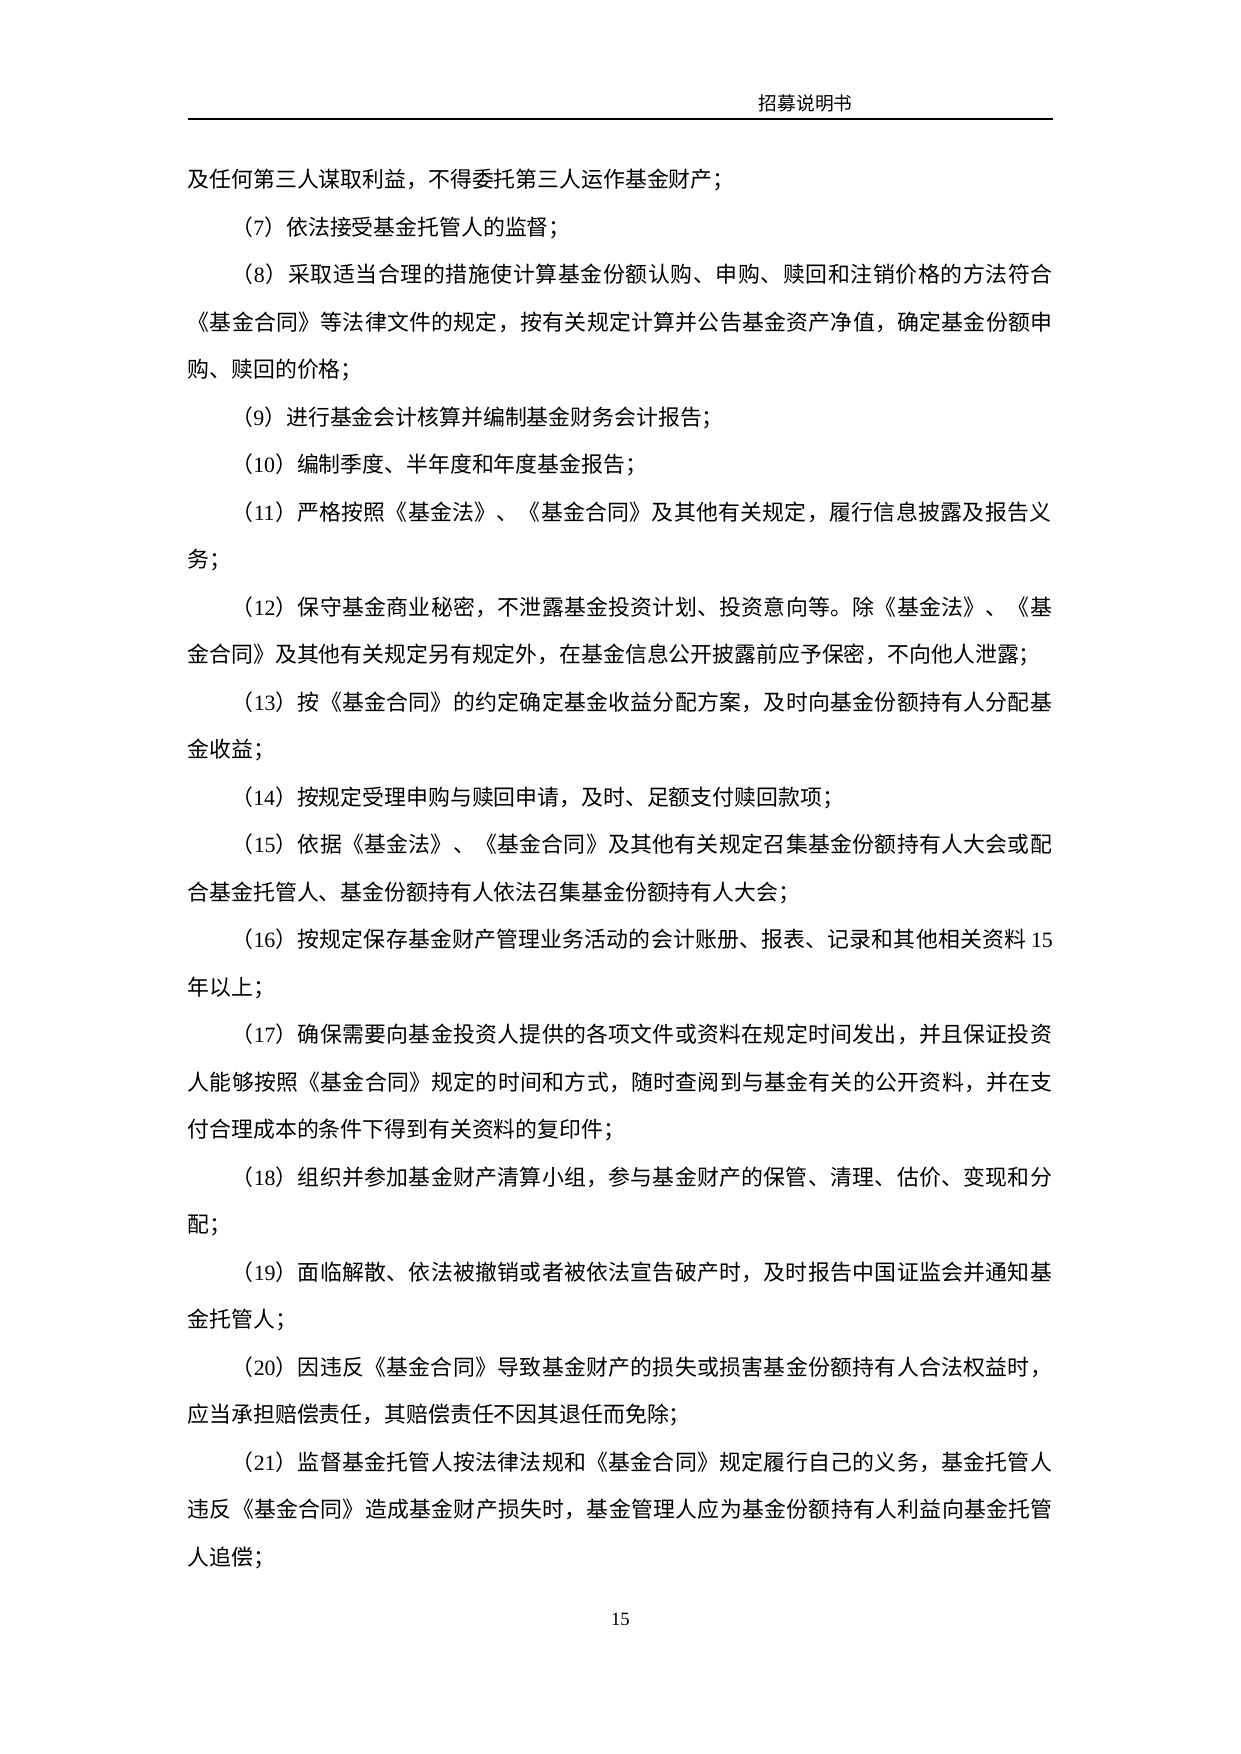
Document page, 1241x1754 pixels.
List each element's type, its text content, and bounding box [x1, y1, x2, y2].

text （11）严格按照《基金法》、《基金合同》及其他有关规定，履行信息披露及报告义务； [187, 494, 1053, 574]
text （15）依据《基金法》、《基金合同》及其他有关规定召集基金份额持有人大会或配合基金托管人、基金份额持有人依法召集基金份额持有人大会； [187, 827, 1053, 906]
text （21）监督基金托管人按法律法规和《基金合同》规定履行自己的义务，基金托管人违反《基金合同》造成基金财产损失时，基金管理人应为基金份额持有人利益向基金托管人追偿； [187, 1444, 1053, 1571]
text （17）确保需要向基金投资人提供的各项文件或资料在规定时间发出，并且保证投资人能够按照《基金合同》规定的时间和方式，随时查阅到与基金有关的公开资料，并在支付合理成本的条件下得到有关资料的复印件； [187, 1017, 1053, 1144]
text （7）依法接受基金托管人的监督； [187, 209, 1053, 241]
text （8）采取适当合理的措施使计算基金份额认购、申购、赎回和注销价格的方法符合《基金合同》等法律文件的规定，按有关规定计算并公告基金资产净值，确定基金份额申购、赎回的价格； [187, 257, 1053, 384]
text （12）保守基金商业秘密，不泄露基金投资计划、投资意向等。除《基金法》、《基金合同》及其他有关规定另有规定外，在基金信息公开披露前应予保密，不向他人泄露； [187, 589, 1053, 669]
text （18）组织并参加基金财产清算小组，参与基金财产的保管、清理、估价、变现和分配； [187, 1159, 1053, 1239]
text （10）编制季度、半年度和年度基金报告； [187, 447, 1053, 479]
text （19）面临解散、依法被撤销或者被依法宣告破产时，及时报告中国证监会并通知基金托管人； [187, 1254, 1053, 1334]
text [187, 162, 1053, 194]
text （9）进行基金会计核算并编制基金财务会计报告； [187, 399, 1053, 431]
text （13）按《基金合同》的约定确定基金收益分配方案，及时向基金份额持有人分配基金收益； [187, 684, 1053, 764]
text （16）按规定保存基金财产管理业务活动的会计账册、报表、记录和其他相关资料15年以上； [187, 922, 1053, 1001]
text （20）因违反《基金合同》导致基金财产的损失或损害基金份额持有人合法权益时，应当承担赔偿责任，其赔偿责任不因其退任而免除； [187, 1349, 1053, 1429]
text （14）按规定受理申购与赎回申请，及时、足额支付赎回款项； [187, 779, 1053, 811]
